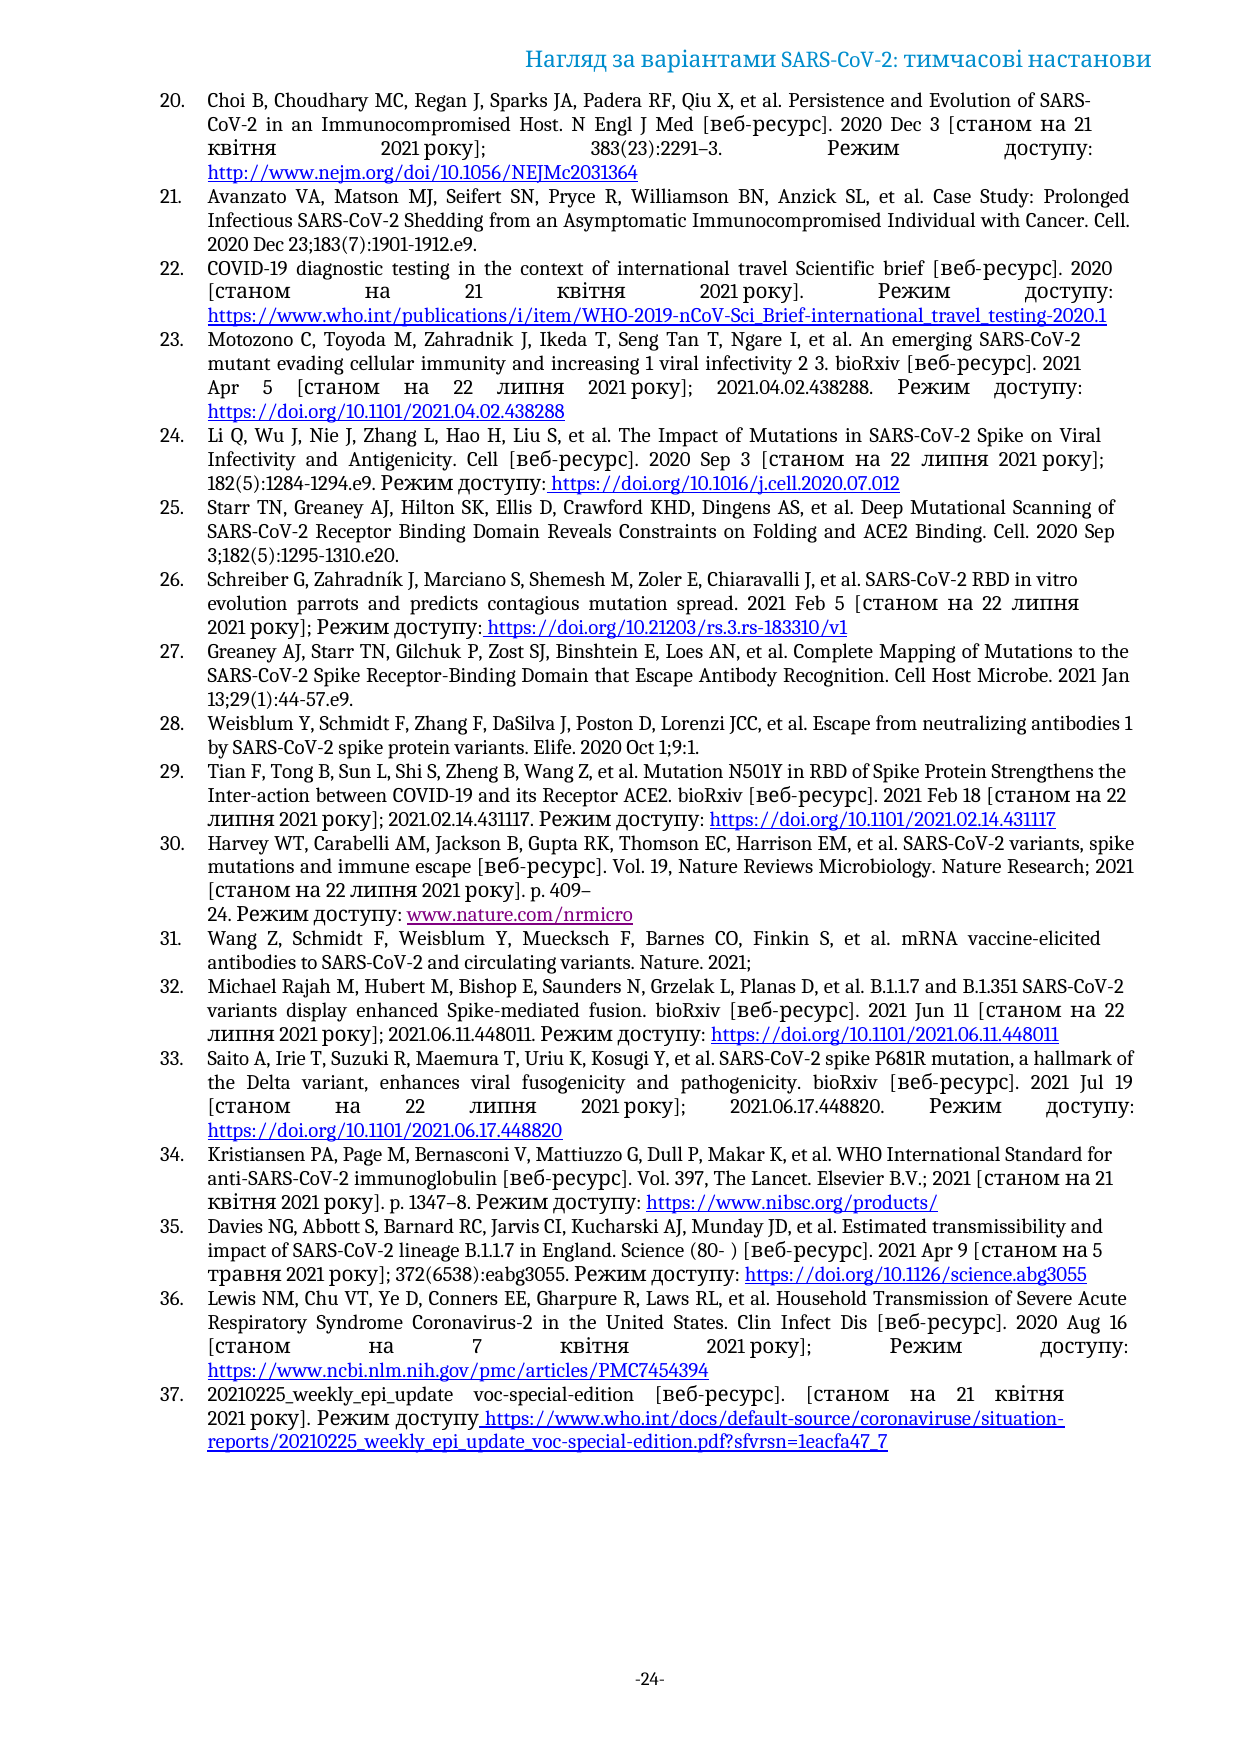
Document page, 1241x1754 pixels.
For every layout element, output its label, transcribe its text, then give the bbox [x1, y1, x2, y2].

list Davies NG, Abbott S, Barnard RC, Jarvis CI, Kucharski AJ, Munday JD, et al. Estimated transmissibility and impact of SARS-CoV-2 lineage B.1.1.7 in England. Science (80- ) [веб-ресурс]. 2021 Apr 9 [станом на 5 травня 2021 року]; 372(6538):eabg3055. Режим доступу: https://doi.org/10.1126/science.abg3055 [160, 1214, 1104, 1286]
list COVID-19 diagnostic testing in the context of international travel Scientific brief [веб-ресурс]. 2020 [станом на 21 квітня 2021 року]. Режим доступу: https://www.who.int/publications/i/item/WHO-2019-nCoV-Sci_Brief-international_travel_testing-2020.1 [160, 256, 1113, 328]
list Motozono C, Toyoda M, Zahradnik J, Ikeda T, Seng Tan T, Ngare I, et al. An emerging SARS-CoV-2 mutant evading cellular immunity and increasing 1 viral infectivity 2 3. bioRxiv [веб-ресурс]. 2021 Apr 5 [станом на 22 липня 2021 року]; 2021.04.02.438288. Режим доступу: https://doi.org/10.1101/2021.04.02.438288 [160, 328, 1083, 424]
list Wang Z, Schmidt F, Weisblum Y, Muecksch F, Barnes CO, Finkin S, et al. mRNA vaccine-elicited antibodies to SARS-CoV-2 and circulating variants. Nature. 2021; [160, 927, 1102, 975]
list Michael Rajah M, Hubert M, Bishop E, Saunders N, Grzelak L, Planas D, et al. B.1.1.7 and B.1.351 SARS-CoV-2 variants display enhanced Spike-mediated fusion. bioRxiv [веб-ресурс]. 2021 Jun 11 [станом на 22 липня 2021 року]; 2021.06.11.448011. Режим доступу: https://doi.org/10.1101/2021.06.11.448011 [160, 975, 1126, 1047]
list Avanzato VA, Matson MJ, Seifert SN, Pryce R, Williamson BN, Anzick SL, et al. Case Study: Prolonged Infectious SARS-CoV-2 Shedding from an Asymptomatic Immunocompromised Individual with Cancer. Cell. 2020 Dec 23;183(7):1901-1912.e9. [160, 184, 1131, 256]
list 20210225_weekly_epi_update voc-special-edition [веб-ресурс]. [станом на 21 квітня 2021 року]. Режим доступу https://www.who.int/docs/default-source/coronaviruse/situation-reports/20210225_weekly_epi_update_voc-special-edition.pdf?sfvrsn=1eacfa47_7 [160, 1382, 1064, 1454]
list Saito A, Irie T, Suzuki R, Maemura T, Uriu K, Kosugi Y, et al. SARS-CoV-2 spike P681R mutation, a hallmark of the Delta variant, enhances viral fusogenicity and pathogenicity. bioRxiv [веб-ресурс]. 2021 Jul 19 [станом на 22 липня 2021 року]; 2021.06.17.448820. Режим доступу: https://doi.org/10.1101/2021.06.17.448820 [160, 1047, 1135, 1143]
list Starr TN, Greaney AJ, Hilton SK, Ellis D, Crawford KHD, Dingens AS, et al. Deep Mutational Scanning of SARS-CoV-2 Receptor Binding Domain Reveals Constraints on Folding and ACE2 Binding. Cell. 2020 Sep 3;182(5):1295-1310.e20. [160, 496, 1117, 568]
list Lewis NM, Chu VT, Ye D, Conners EE, Gharpure R, Laws RL, et al. Household Transmission of Severe Acute Respiratory Syndrome Coronavirus-2 in the United States. Clin Infect Dis [веб-ресурс]. 2020 Aug 16 [станом на 7 квітня 2021 року]; Режим доступу: https://www.ncbi.nlm.nih.gov/pmc/articles/PMC7454394 [160, 1286, 1129, 1382]
list Greaney AJ, Starr TN, Gilchuk P, Zost SJ, Binshtein E, Loes AN, et al. Complete Mapping of Mutations to the SARS-CoV-2 Spike Receptor-Binding Domain that Escape Antibody Recognition. Cell Host Microbe. 2021 Jan 13;29(1):44-57.e9. [160, 639, 1131, 711]
list Choi B, Choudhary MC, Regan J, Sparks JA, Padera RF, Qiu X, et al. Persistence and Evolution of SARS-CoV-2 in an Immunocompromised Host. N Engl J Med [веб-ресурс]. 2020 Dec 3 [станом на 21 квітня 2021 року]; 383(23):2291–3. Режим доступу: http://www.nejm.org/doi/10.1056/NEJMc2031364 [160, 88, 1093, 184]
text 24. Режим доступу: www.nature.com/nrmicro [207, 903, 1152, 927]
list Kristiansen PA, Page M, Bernasconi V, Mattiuzzo G, Dull P, Makar K, et al. WHO International Standard for anti-SARS-CoV-2 immunoglobulin [веб-ресурс]. Vol. 397, The Lancet. Elsevier B.V.; 2021 [станом на 21 квітня 2021 року]. p. 1347–8. Режим доступу: https://www.nibsc.org/products/ [160, 1143, 1113, 1214]
list Tian F, Tong B, Sun L, Shi S, Zheng B, Wang Z, et al. Mutation N501Y in RBD of Spike Protein Strengthens the Inter-action between COVID-19 and its Receptor ACE2. bioRxiv [веб-ресурс]. 2021 Feb 18 [станом на 22 липня 2021 року]; 2021.02.14.431117. Режим доступу: https://doi.org/10.1101/2021.02.14.431117 [160, 759, 1127, 831]
list Li Q, Wu J, Nie J, Zhang L, Hao H, Liu S, et al. The Impact of Mutations in SARS-CoV-2 Spike on Viral Infectivity and Antigenicity. Cell [веб-ресурс]. 2020 Sep 3 [станом на 22 липня 2021 року]; 182(5):1284-1294.e9. Режим доступу: https://doi.org/10.1016/j.cell.2020.07.012 [160, 424, 1104, 496]
list Schreiber G, Zahradník J, Marciano S, Shemesh M, Zoler E, Chiaravalli J, et al. SARS-CoV-2 RBD in vitro evolution parrots and predicts contagious mutation spread. 2021 Feb 5 [станом на 22 липня 2021 року]; Режим доступу: https://doi.org/10.21203/rs.3.rs-183310/v1 [160, 568, 1080, 639]
list Harvey WT, Carabelli AM, Jackson B, Gupta RK, Thomson EC, Harrison EM, et al. SARS-CoV-2 variants, spike mutations and immune escape [веб-ресурс]. Vol. 19, Nature Reviews Microbiology. Nature Research; 2021 [станом на 22 липня 2021 року]. p. 409– [160, 831, 1136, 903]
list Weisblum Y, Schmidt F, Zhang F, DaSilva J, Poston D, Lorenzi JCC, et al. Escape from neutralizing antibodies 1 by SARS-CoV-2 spike protein variants. Elife. 2020 Oct 1;9:1. [160, 711, 1134, 759]
